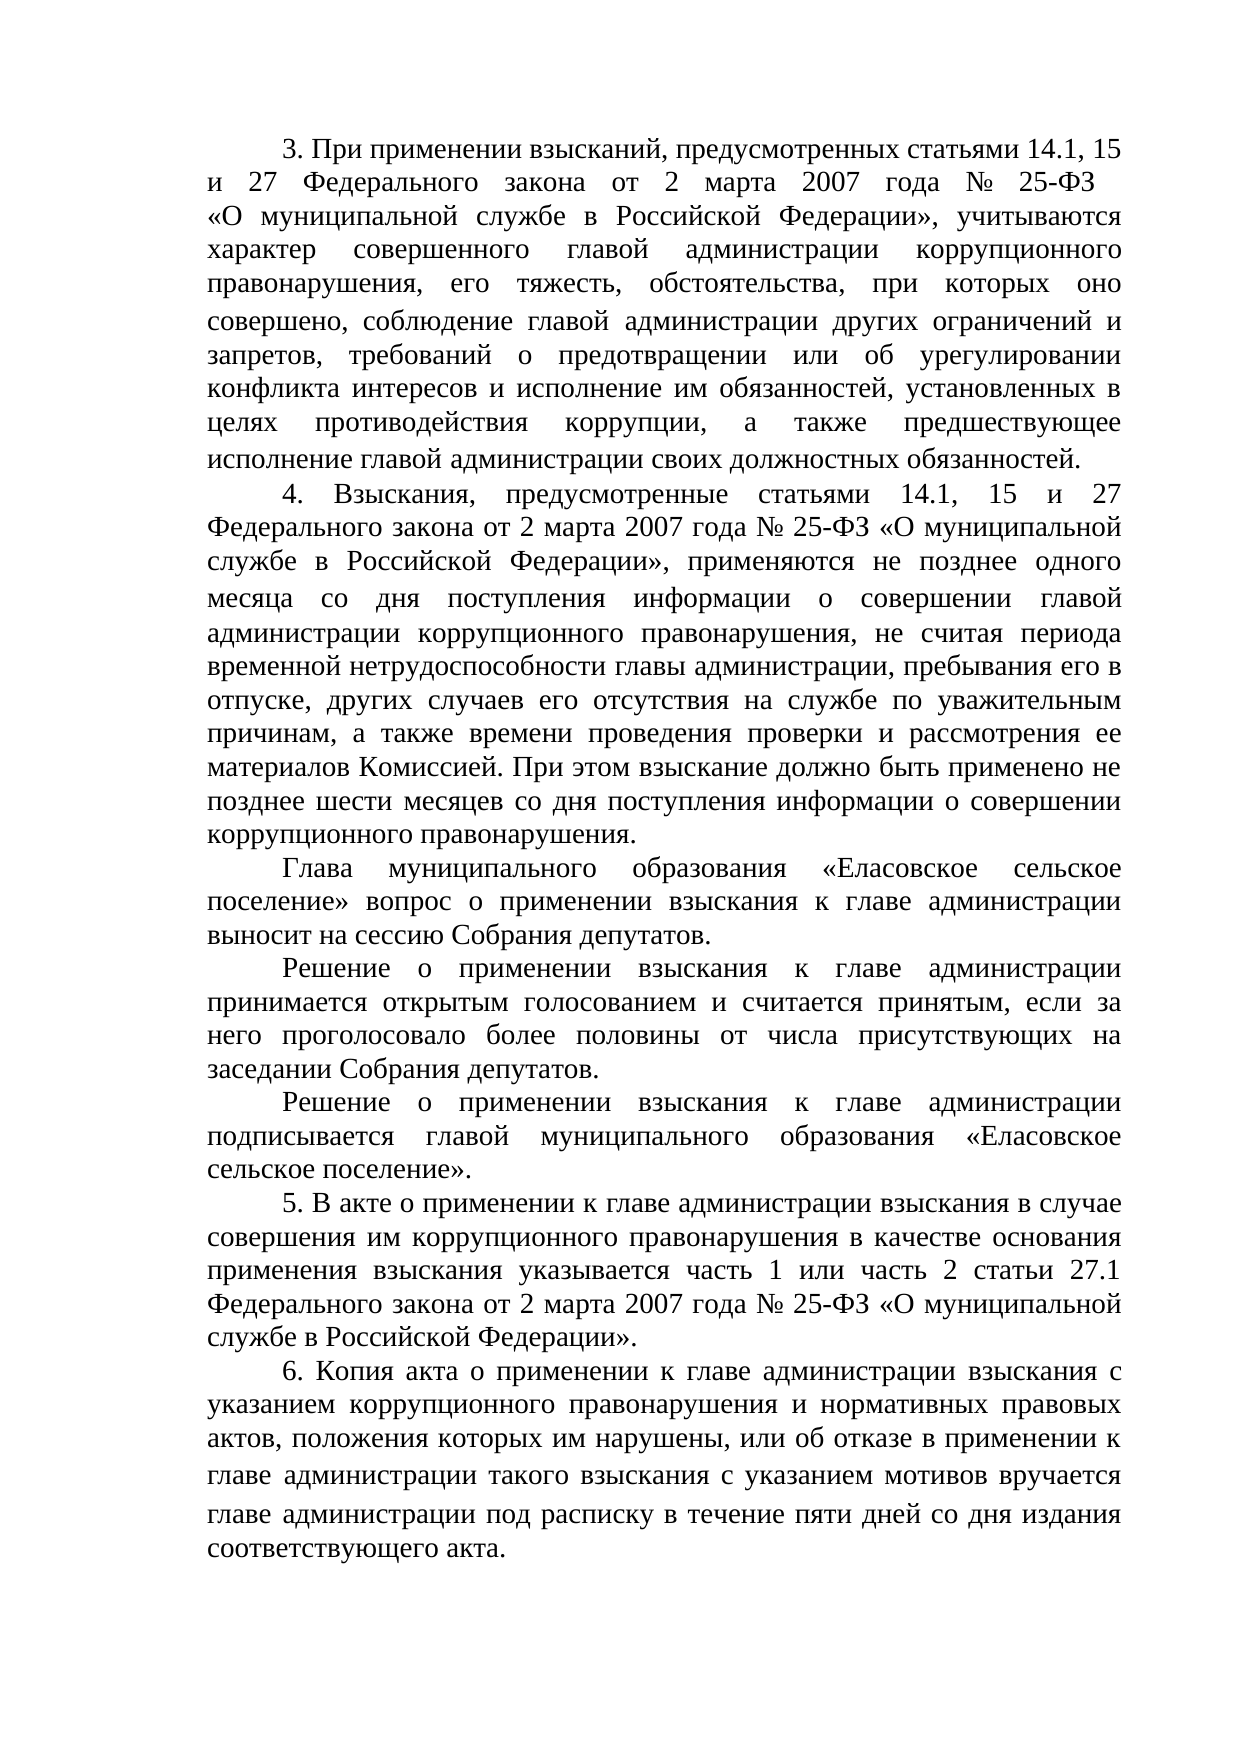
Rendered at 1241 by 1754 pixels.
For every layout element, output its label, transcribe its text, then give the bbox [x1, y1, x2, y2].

text 3. При применении взысканий, предусмотренных статьями 14.1, 15 и 27 Федерального закона от 2 марта 2007 года № 25-ФЗ «О муниципальной службе в Российской Федерации», учитываются характер совершенного главой администрации коррупционного правонарушения, его тяжесть, обстоятельства, при которых оно совершено, соблюдение главой администрации других ограничений и запретов, требований о предотвращении или об урегулировании конфликта интересов и исполнение им обязанностей, установленных в целях противодействия коррупции, а также предшествующее исполнение главой администрации своих должностных обязанностей. [207, 131, 1122, 476]
text 5. В акте о применении к главе администрации взыскания в случае совершения им коррупционного правонарушения в качестве основания применения взыскания указывается часть 1 или часть 2 статьи 27.1 Федерального закона от 2 марта 2007 года № 25-ФЗ «О муниципальной службе в Российской Федерации». [207, 1185, 1122, 1353]
text Решение о применении взыскания к главе администрации принимается открытым голосованием и считается принятым, если за него проголосовало более половины от числа присутствующих на заседании Собрания депутатов. [207, 950, 1122, 1084]
text Решение о применении взыскания к главе администрации подписывается главой муниципального образования «Еласовское сельское поселение». [207, 1084, 1122, 1185]
text 4. Взыскания, предусмотренные статьями 14.1, 15 и 27 Федерального закона от 2 марта 2007 года № 25-ФЗ «О муниципальной службе в Российской Федерации», применяются не позднее одного месяца со дня поступления информации о совершении главой администрации коррупционного правонарушения, не считая периода временной нетрудоспособности главы администрации, пребывания его в отпуске, других случаев его отсутствия на службе по уважительным причинам, а также времени проведения проверки и рассмотрения ее материалов Комиссией. При этом взыскание должно быть применено не позднее шести месяцев со дня поступления информации о совершении коррупционного правонарушения. [207, 476, 1122, 850]
text 6. Копия акта о применении к главе администрации взыскания с указанием коррупционного правонарушения и нормативных правовых актов, положения которых им нарушены, или об отказе в применении к главе администрации такого взыскания с указанием мотивов вручается главе администрации под расписку в течение пяти дней со дня издания соответствующего акта. [207, 1353, 1122, 1564]
text Глава муниципального образования «Еласовское сельское поселение» вопрос о применении взыскания к главе администрации выносит на сессию Собрания депутатов. [207, 850, 1122, 950]
